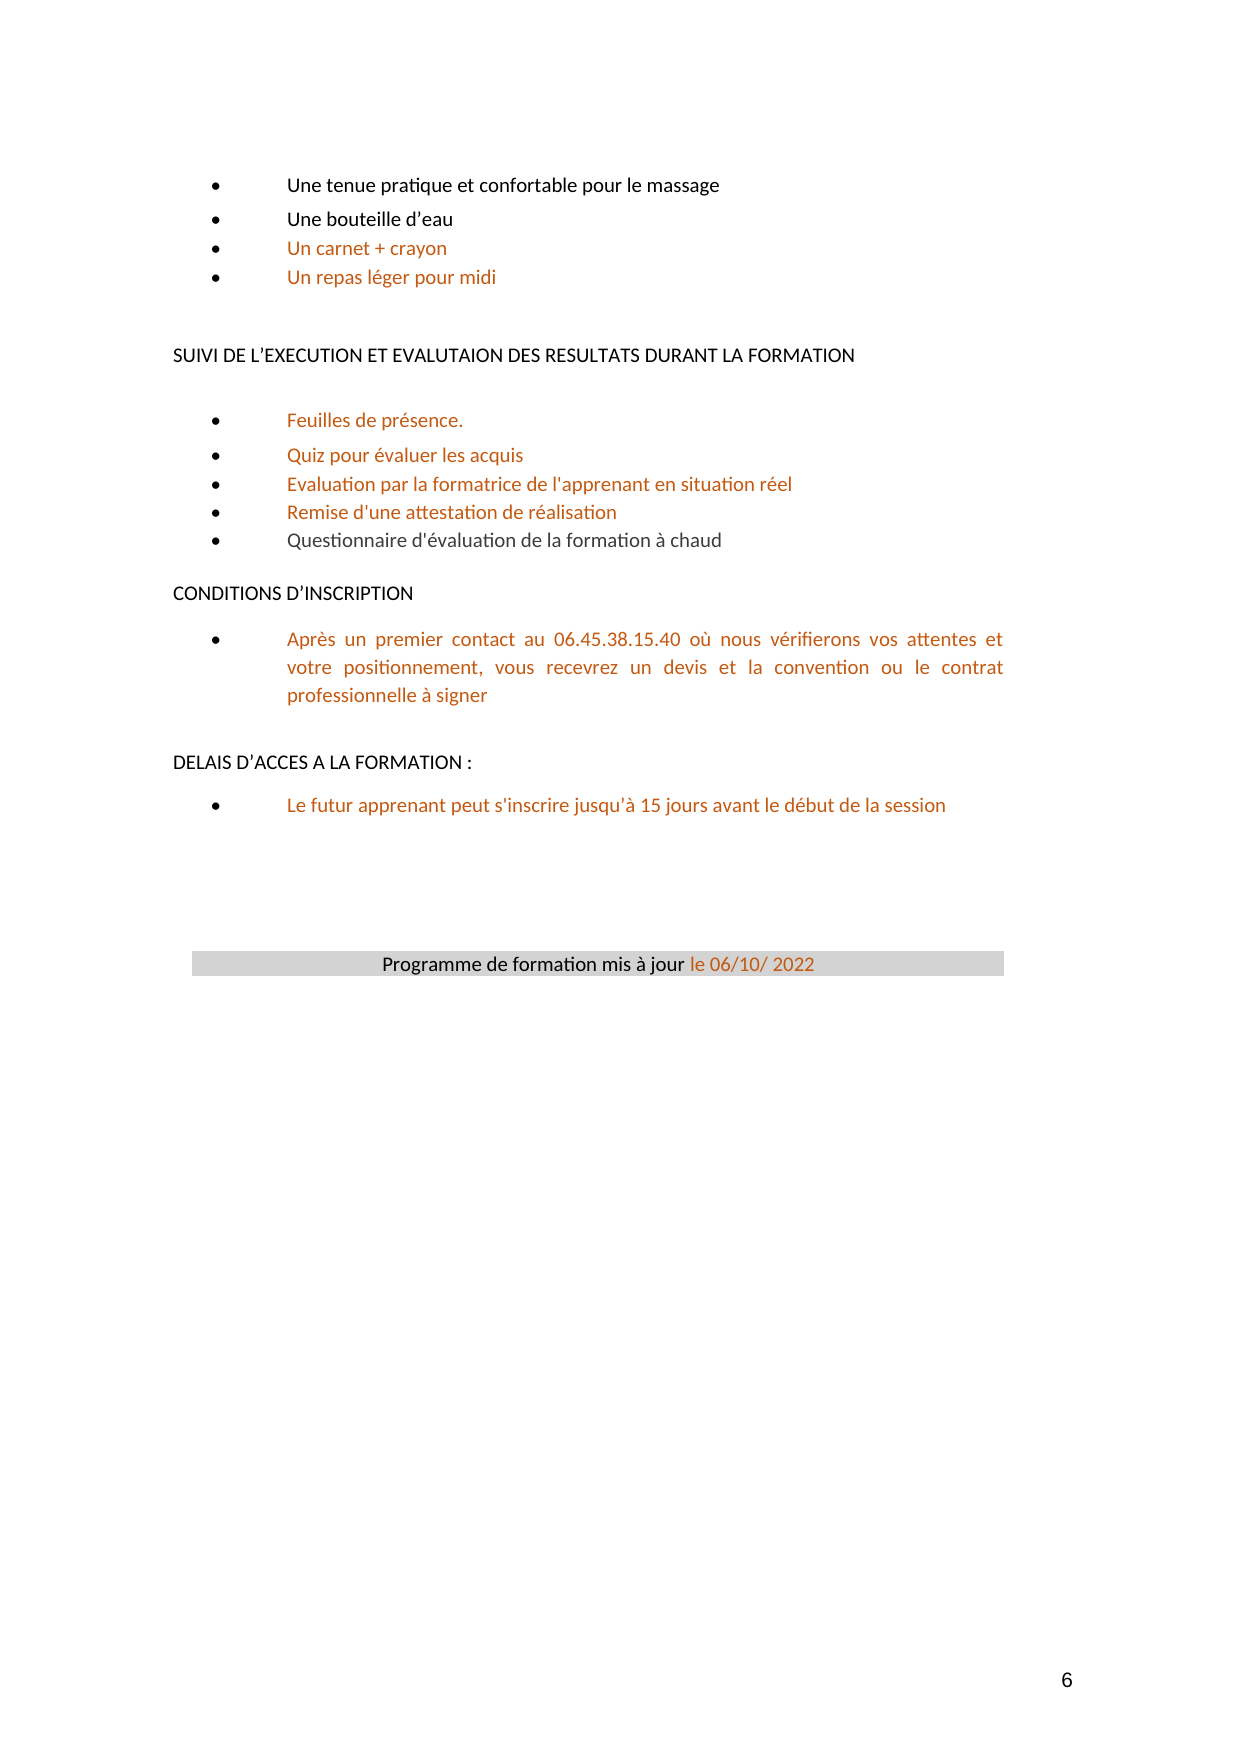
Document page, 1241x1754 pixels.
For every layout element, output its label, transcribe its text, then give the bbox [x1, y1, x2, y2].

list Questionnaire d'évaluation de la formation à chaud [210, 528, 1004, 553]
list Le futur apprenant peut s'inscrire jusqu’à 15 jours avant le début de la session [210, 792, 1004, 818]
list Remise d'une attestation de réalisation [210, 499, 1004, 525]
text SUIVI DE L’EXECUTION ET EVALUTAION DES RESULTATS DURANT LA FORMATION [173, 342, 1004, 368]
text Programme de formation mis à jour le 06/10/ 2022 [192, 951, 1004, 976]
list Quiz pour évaluer les acquis [210, 443, 1004, 468]
list Un repas léger pour midi [210, 264, 1004, 290]
text DELAIS D’ACCES A LA FORMATION : [173, 749, 1004, 774]
list Une tenue pratique et confortable pour le massage [210, 172, 1004, 197]
list Une bouteille d’eau [210, 207, 1004, 232]
list Un carnet + crayon [210, 236, 1004, 261]
list Evaluation par la formatrice de l'apprenant en situation réel [210, 471, 1004, 496]
text CONDITIONS D’INSCRIPTION [173, 581, 1004, 606]
list Après un premier contact au 06.45.38.15.40 où nous vérifierons vos attentes et votre positionnement, vous recevrez un devis et la convention ou le contrat professionnelle à signer [210, 626, 1004, 707]
list Feuilles de présence. [210, 408, 1004, 433]
